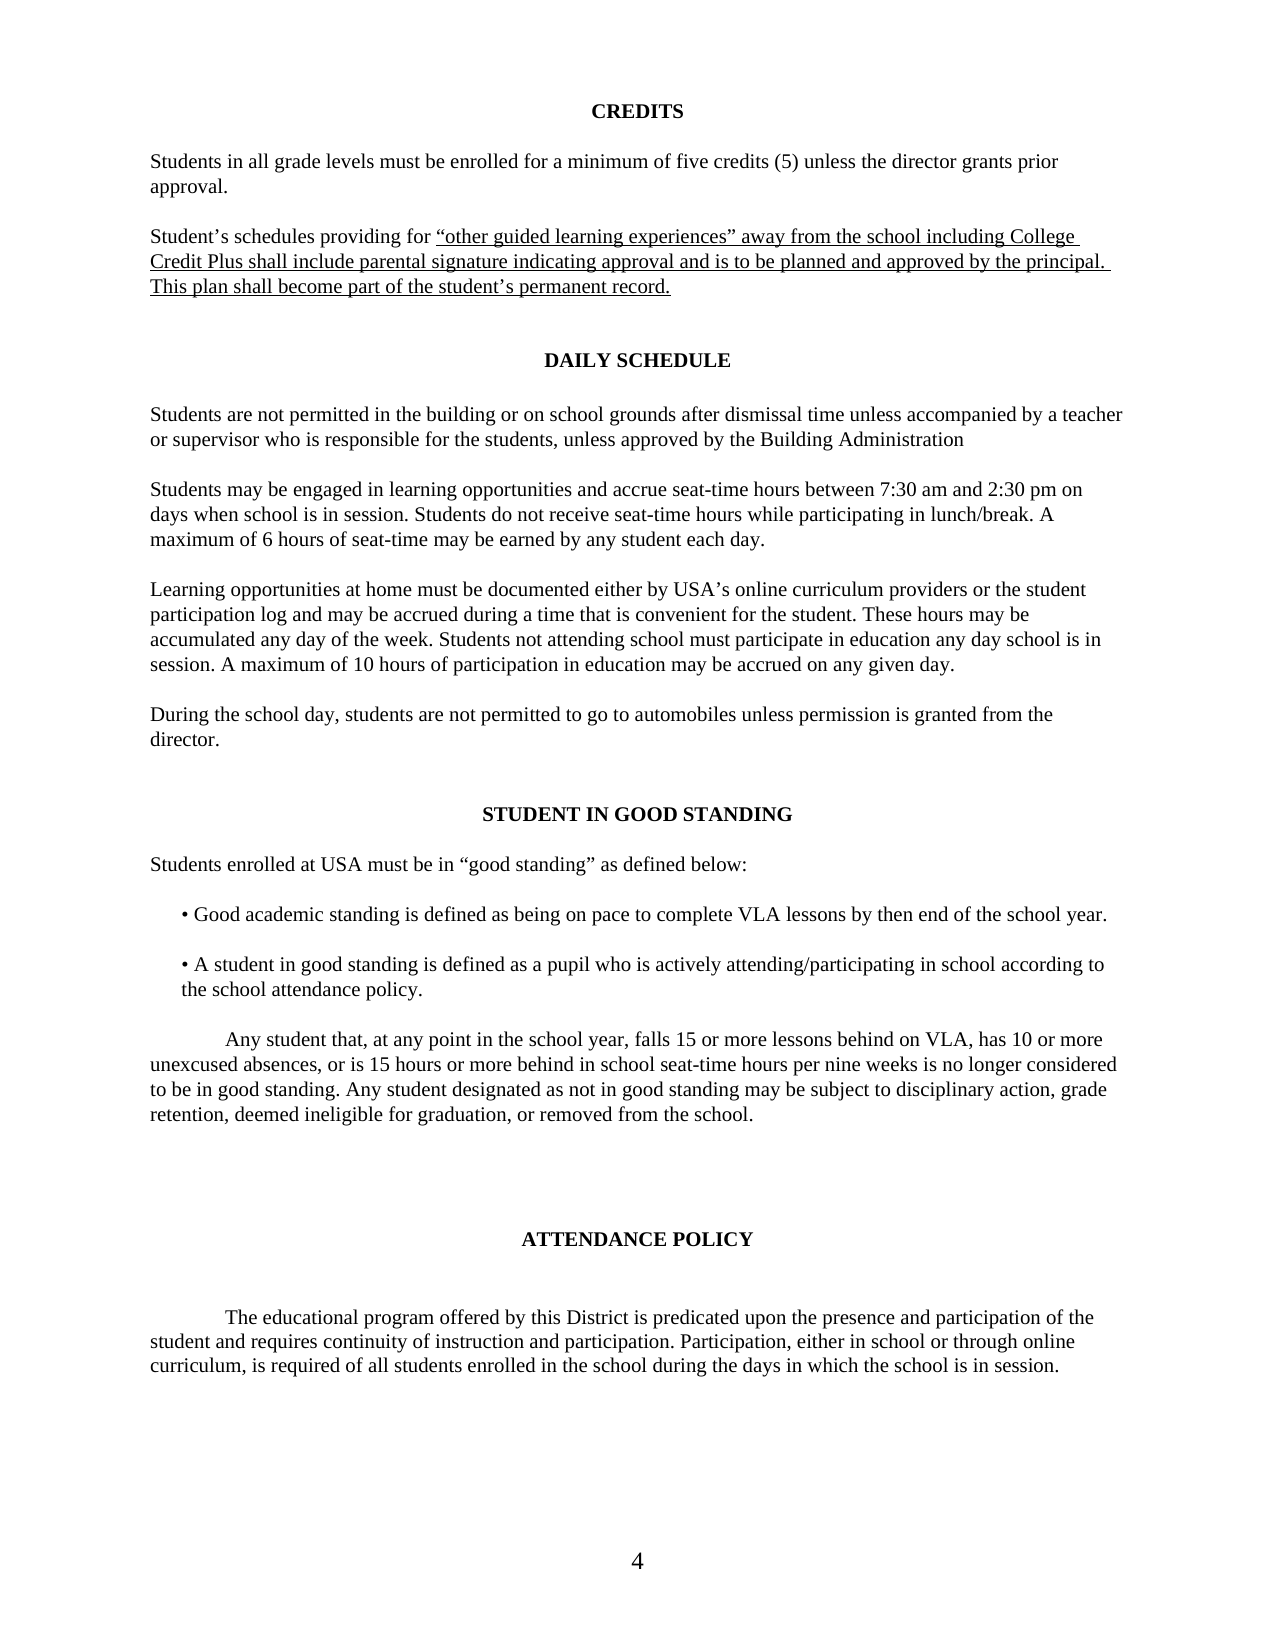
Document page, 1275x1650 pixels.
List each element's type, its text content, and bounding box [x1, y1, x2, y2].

subtitle DAILY SCHEDULE [150, 348, 1125, 372]
text STUDENT IN GOOD STANDING [150, 801, 1125, 826]
text Student’s schedules providing for “other guided learning experiences” away from the school including College Credit Plus shall include parental signature indicating approval and is to be planned and approved by the principal. This plan shall become part of the student’s permanent record. [150, 223, 1125, 298]
text • A student in good standing is defined as a pupil who is actively attending/participating in school according to the school attendance policy. [181, 951, 1125, 1001]
text The educational program offered by this District is predicated upon the presence and participation of the student and requires continuity of instruction and participation. Participation, either in school or through online curriculum, is required of all students enrolled in the school during the days in which the school is in session. [150, 1305, 1125, 1377]
text Students are not permitted in the building or on school grounds after dismissal time unless accompanied by a teacher or supervisor who is responsible for the students, unless approved by the Building Administration [150, 401, 1125, 451]
text Students may be engaged in learning opportunities and accrue seat-time hours between 7:30 am and 2:30 pm on days when school is in session. Students do not receive seat-time hours while participating in lunch/break. A maximum of 6 hours of seat-time may be earned by any student each day. [150, 476, 1125, 551]
text • Good academic standing is defined as being on pace to complete VLA lessons by then end of the school year. [150, 901, 1125, 926]
text ATTENDANCE POLICY [150, 1226, 1125, 1251]
text Students in all grade levels must be enrolled for a minimum of five credits (5) unless the director grants prior approval. [150, 148, 1125, 198]
text Students enrolled at USA must be in “good standing” as defined below: [150, 851, 1125, 876]
text Learning opportunities at home must be documented either by USA’s online curriculum providers or the student participation log and may be accrued during a time that is convenient for the student. These hours may be accumulated any day of the week. Students not attending school must participate in education any day school is in session. A maximum of 10 hours of participation in education may be accrued on any given day. [150, 576, 1125, 676]
text Any student that, at any point in the school year, falls 15 or more lessons behind on VLA, has 10 or more unexcused absences, or is 15 hours or more behind in school seat-time hours per nine weeks is no longer considered to be in good standing. Any student designated as not in good standing may be subject to disciplinary action, grade retention, deemed ineligible for graduation, or removed from the school. [150, 1026, 1125, 1126]
text CREDITS [150, 99, 1125, 123]
text During the school day, students are not permitted to go to automobiles unless permission is granted from the director. [150, 701, 1125, 751]
